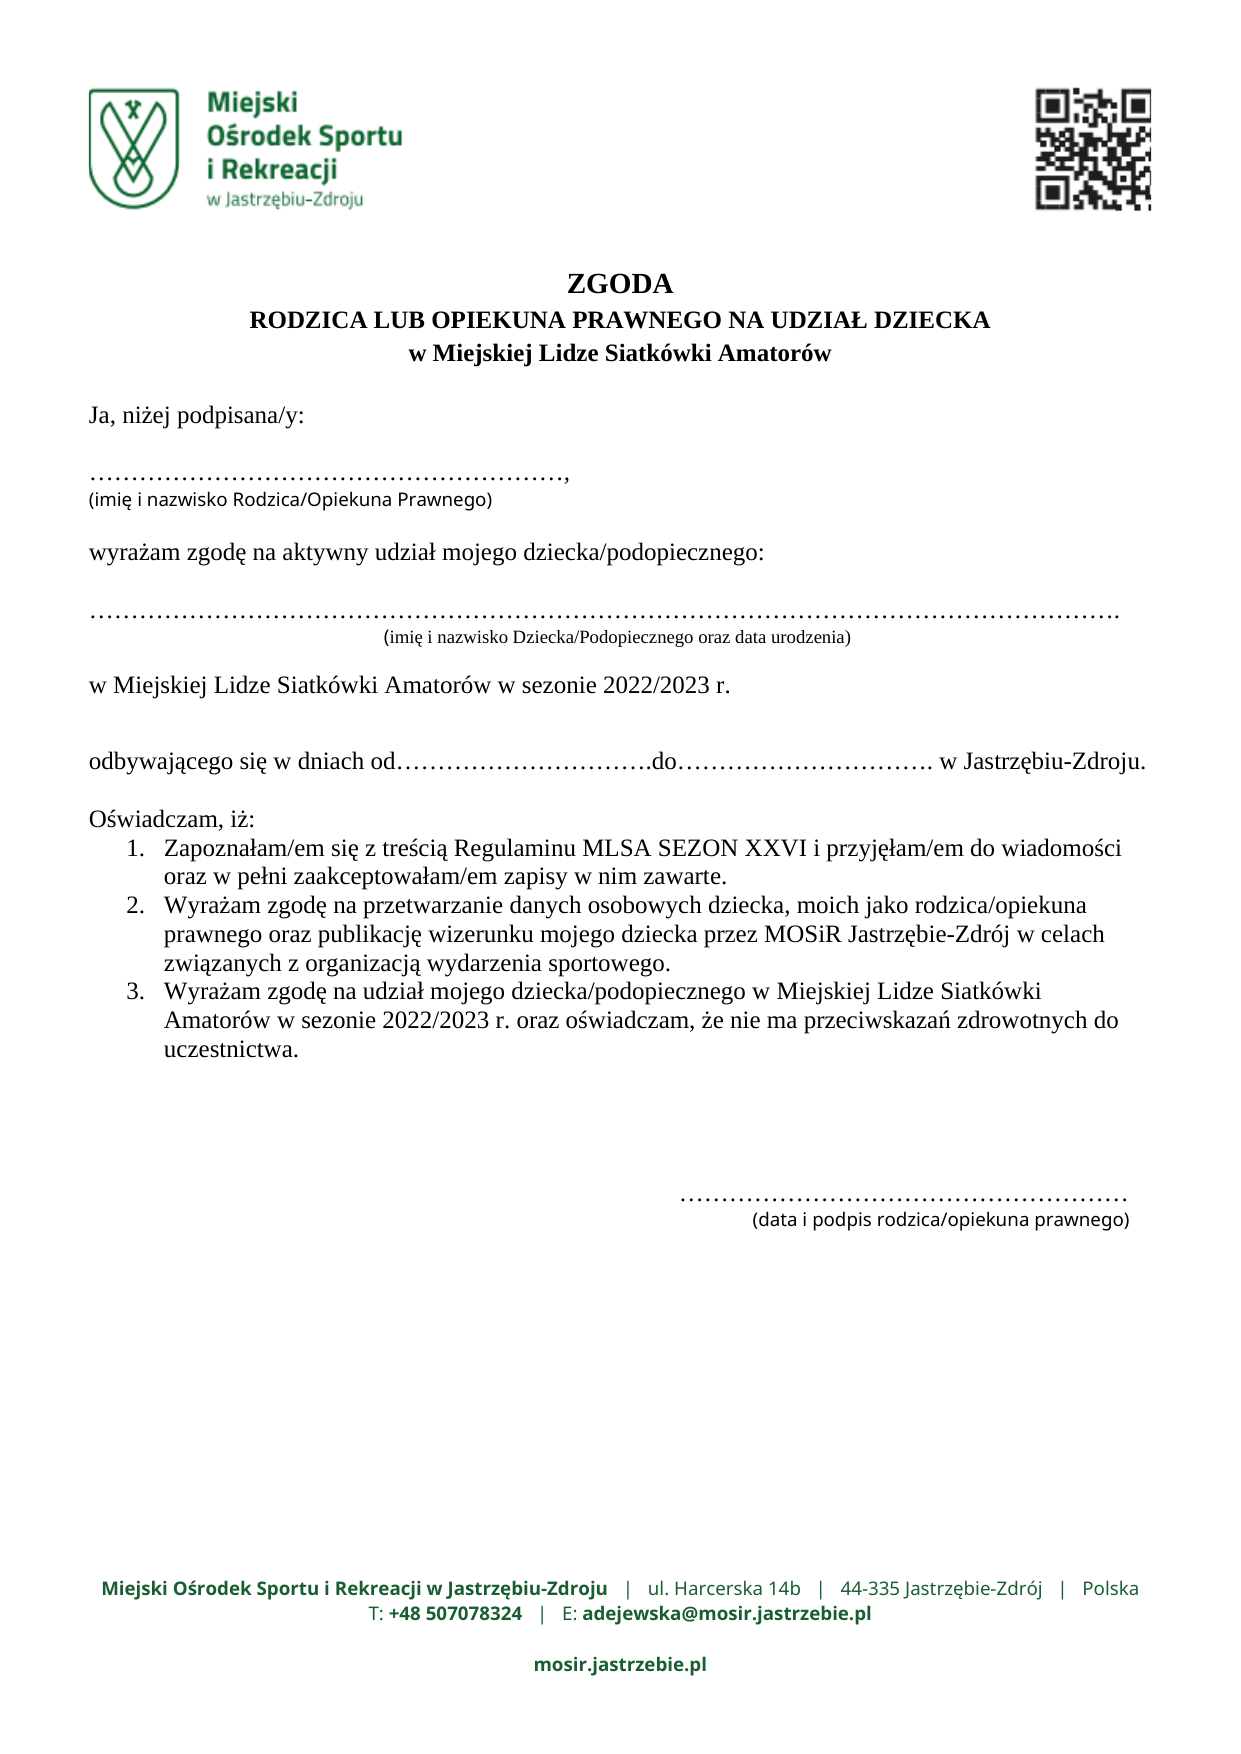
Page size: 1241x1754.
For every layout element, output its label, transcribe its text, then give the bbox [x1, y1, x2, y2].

text ……………………………………………… [679, 1178, 1152, 1206]
text ZGODA [89, 267, 1152, 300]
text Oświadczam, iż: [89, 804, 1152, 833]
text (imię i nazwisko Dziecka/Podopiecznego oraz data urodzenia) [89, 623, 1152, 649]
list Zapoznałam/em się z treścią Regulaminu MLSA SEZON XXVI i przyjęłam/em do wiadomości oraz w pełni zaakceptowałam/em zapisy w nim zawarte. [126, 833, 1152, 890]
text w Miejskiej Lidze Siatkówki Amatorów w sezonie 2022/2023 r. [89, 671, 1152, 699]
text (data i podpis rodzica/opiekuna prawnego) [679, 1206, 1152, 1232]
text ……………………………………………………………………………………………………………. [89, 595, 1152, 623]
text w Miejskiej Lidze Siatkówki Amatorów [89, 338, 1152, 367]
text RODZICA LUB OPIEKUNA PRAWNEGO NA UDZIAŁ DZIECKA [89, 305, 1152, 334]
list Wyrażam zgodę na udział mojego dziecka/podopiecznego w Miejskiej Lidze Siatkówki Amatorów w sezonie 2022/2023 r. oraz oświadczam, że nie ma przeciwskazań zdrowotnych do uczestnictwa. [126, 976, 1152, 1063]
text Ja, niżej podpisana/y: [89, 400, 1152, 429]
text wyrażam zgodę na aktywny udział mojego dziecka/podopiecznego: [89, 537, 1152, 566]
text (imię i nazwisko Rodzica/Opiekuna Prawnego) [89, 486, 1152, 512]
list Wyrażam zgodę na przetwarzanie danych osobowych dziecka, moich jako rodzica/opiekuna prawnego oraz publikację wizerunku mojego dziecka przez MOSiR Jastrzębie-Zdrój w celach związanych z organizacją wydarzenia sportowego. [126, 890, 1152, 976]
text odbywającego się w dniach od………………………….do…………………………. w Jastrzębiu-Zdroju. [89, 746, 1152, 775]
text …………………………………………………, [89, 457, 1152, 486]
